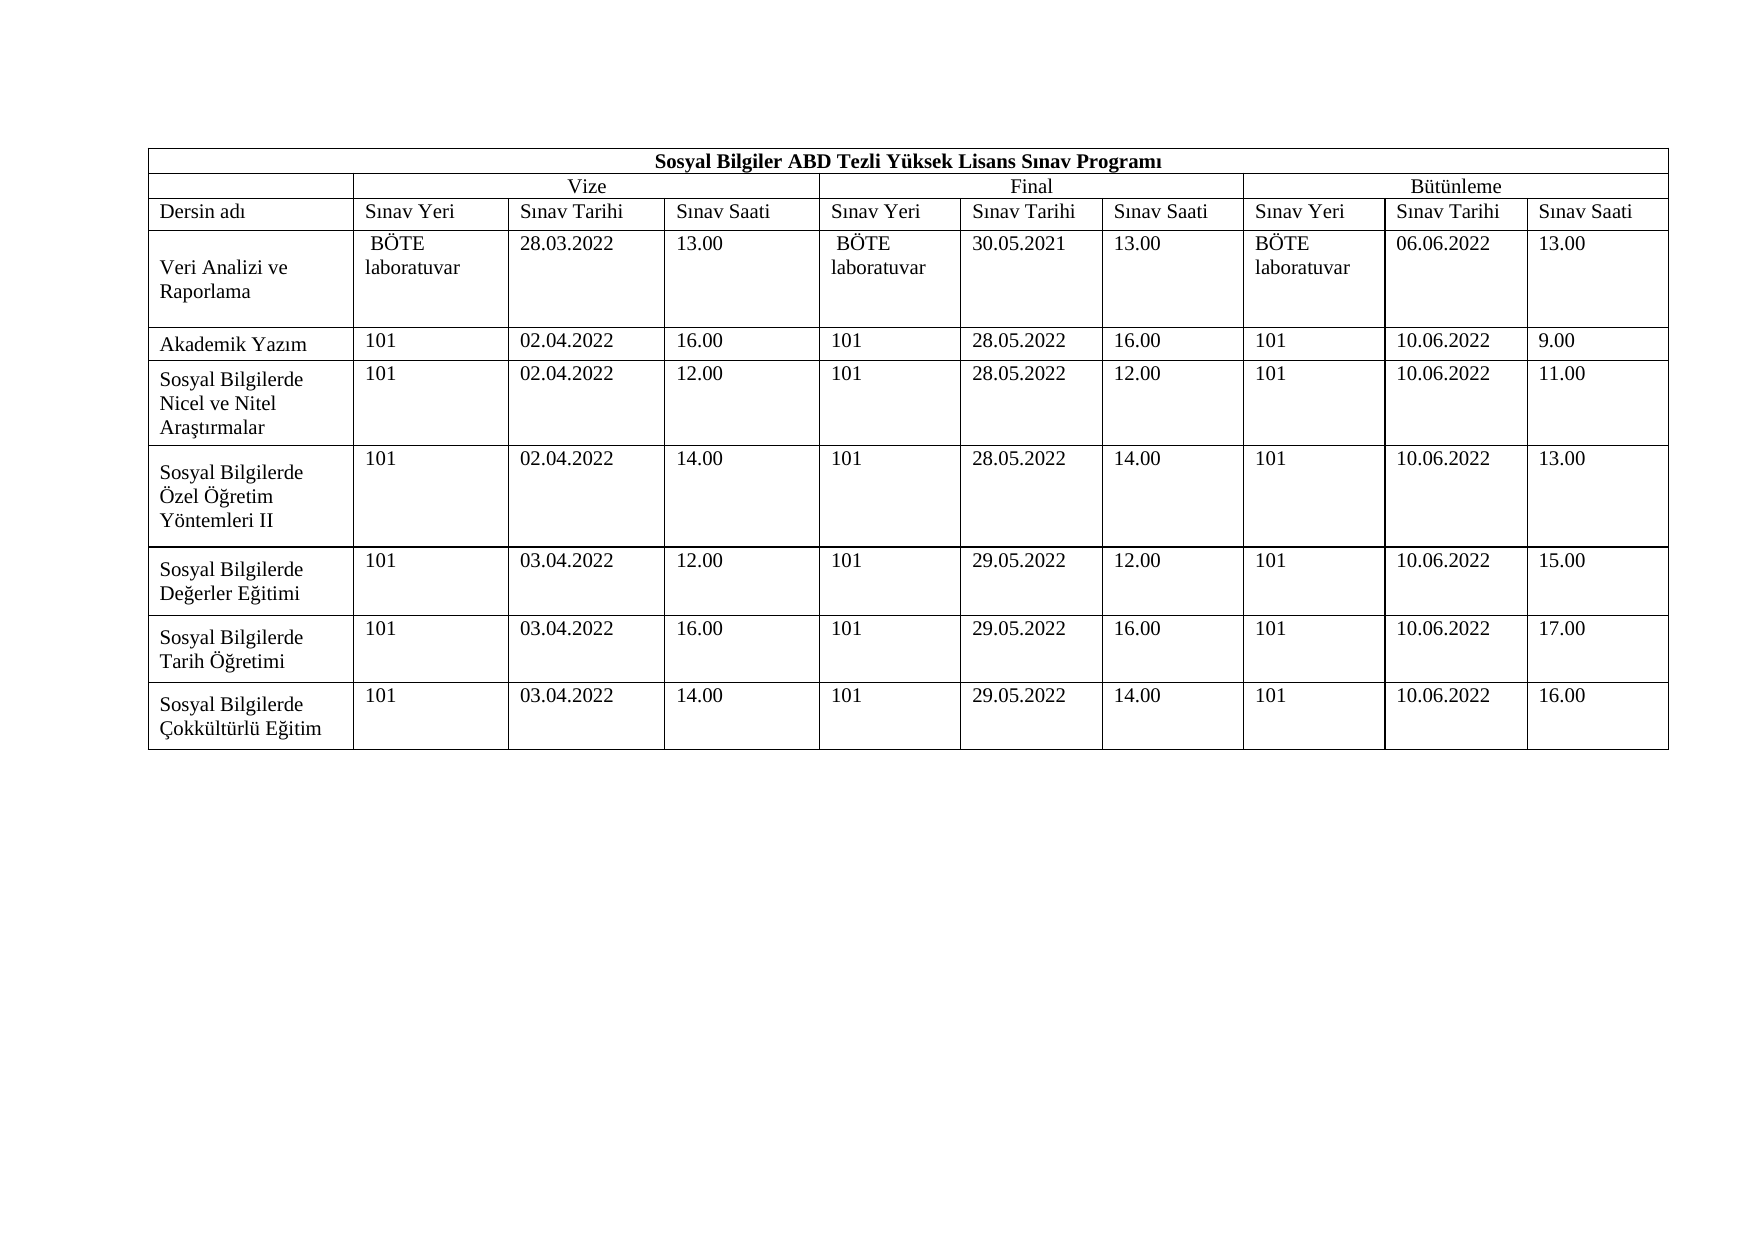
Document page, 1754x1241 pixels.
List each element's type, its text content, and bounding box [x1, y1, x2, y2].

table_cell 03.04.2022 [509, 548, 664, 615]
table_header Sosyal Bilgiler ABD Tezli Yüksek Lisans Sınav Programı [149, 149, 1668, 173]
table_cell 12.00 [1103, 548, 1243, 615]
table_cell 16.00 [1103, 328, 1243, 360]
table_cell 12.00 [665, 548, 819, 615]
table_cell 14.00 [1103, 683, 1243, 749]
table_cell 101 [820, 683, 960, 749]
table_cell 101 [1244, 616, 1384, 682]
table_cell 101 [1244, 548, 1384, 615]
table_cell 101 [354, 683, 508, 749]
table_cell Sınav Saati [1528, 199, 1668, 230]
table_cell 28.05.2022 [961, 361, 1102, 445]
table_cell 28.03.2022 [509, 231, 664, 327]
table_cell 10.06.2022 [1386, 328, 1527, 360]
table_cell 101 [820, 328, 960, 360]
table_cell 101 [354, 616, 508, 682]
table_cell 10.06.2022 [1386, 361, 1527, 445]
table_cell BÖTE laboratuvar [1244, 231, 1384, 327]
table_cell Sınav Yeri [1244, 199, 1384, 230]
table_cell 16.00 [665, 328, 819, 360]
table_cell 29.05.2022 [961, 616, 1102, 682]
table_cell 13.00 [1528, 231, 1668, 327]
table_cell Sosyal Bilgilerde Çokkültürlü Eğitim [149, 683, 353, 749]
table_cell 101 [354, 446, 508, 546]
table_cell 16.00 [1103, 616, 1243, 682]
table_cell 14.00 [665, 446, 819, 546]
table_cell 101 [820, 446, 960, 546]
table_cell [149, 174, 353, 198]
table_cell 10.06.2022 [1386, 616, 1527, 682]
table_cell 02.04.2022 [509, 446, 664, 546]
table_cell 9.00 [1528, 328, 1668, 360]
table_cell 13.00 [1103, 231, 1243, 327]
table_cell 03.04.2022 [509, 616, 664, 682]
table_cell 29.05.2022 [961, 548, 1102, 615]
table_cell 101 [1244, 328, 1384, 360]
table_cell Sosyal Bilgilerde Değerler Eğitimi [149, 548, 353, 615]
table_cell 101 [354, 328, 508, 360]
table_cell BÖTE laboratuvar [820, 231, 960, 327]
table_cell 14.00 [665, 683, 819, 749]
table_cell 101 [1244, 361, 1384, 445]
table_cell 29.05.2022 [961, 683, 1102, 749]
table_cell 02.04.2022 [509, 328, 664, 360]
table_cell 101 [1244, 683, 1384, 749]
table_cell Sosyal Bilgilerde Tarih Öğretimi [149, 616, 353, 682]
table_cell Dersin adı [149, 199, 353, 230]
table_cell 101 [820, 361, 960, 445]
table_cell 101 [354, 361, 508, 445]
table_cell Sosyal Bilgilerde Nicel ve Nitel Araştırmalar [149, 361, 353, 445]
table_cell Veri Analizi ve Raporlama [149, 231, 353, 327]
table_cell 03.04.2022 [509, 683, 664, 749]
table_cell 28.05.2022 [961, 446, 1102, 546]
table_cell 13.00 [665, 231, 819, 327]
table_cell Sınav Tarihi [509, 199, 664, 230]
table_cell 101 [354, 548, 508, 615]
table_cell 101 [1244, 446, 1384, 546]
table_cell 12.00 [665, 361, 819, 445]
table_cell Akademik Yazım [149, 328, 353, 360]
table_cell BÖTE laboratuvar [354, 231, 508, 327]
table_cell 10.06.2022 [1386, 446, 1527, 546]
table_cell 06.06.2022 [1386, 231, 1527, 327]
table_cell 101 [820, 548, 960, 615]
table_cell Bütünleme [1244, 174, 1668, 198]
table_cell 13.00 [1528, 446, 1668, 546]
table_cell Sınav Tarihi [961, 199, 1102, 230]
table_cell 14.00 [1103, 446, 1243, 546]
table_cell 28.05.2022 [961, 328, 1102, 360]
table_cell 16.00 [665, 616, 819, 682]
table_cell Sınav Yeri [354, 199, 508, 230]
table_cell 16.00 [1528, 683, 1668, 749]
table_cell Sınav Saati [1103, 199, 1243, 230]
table_cell 10.06.2022 [1386, 548, 1527, 615]
table_cell Final [820, 174, 1243, 198]
table_cell 101 [820, 616, 960, 682]
table_cell 11.00 [1528, 361, 1668, 445]
table_cell 15.00 [1528, 548, 1668, 615]
table_cell Sınav Yeri [820, 199, 960, 230]
table_cell Vize [354, 174, 819, 198]
table_cell 10.06.2022 [1386, 683, 1527, 749]
table_cell Sınav Tarihi [1386, 199, 1527, 230]
table_cell 12.00 [1103, 361, 1243, 445]
table_cell 02.04.2022 [509, 361, 664, 445]
table_cell Sınav Saati [665, 199, 819, 230]
table_cell 17.00 [1528, 616, 1668, 682]
table_cell Sosyal Bilgilerde Özel Öğretim Yöntemleri II [149, 446, 353, 546]
table_cell 30.05.2021 [961, 231, 1102, 327]
